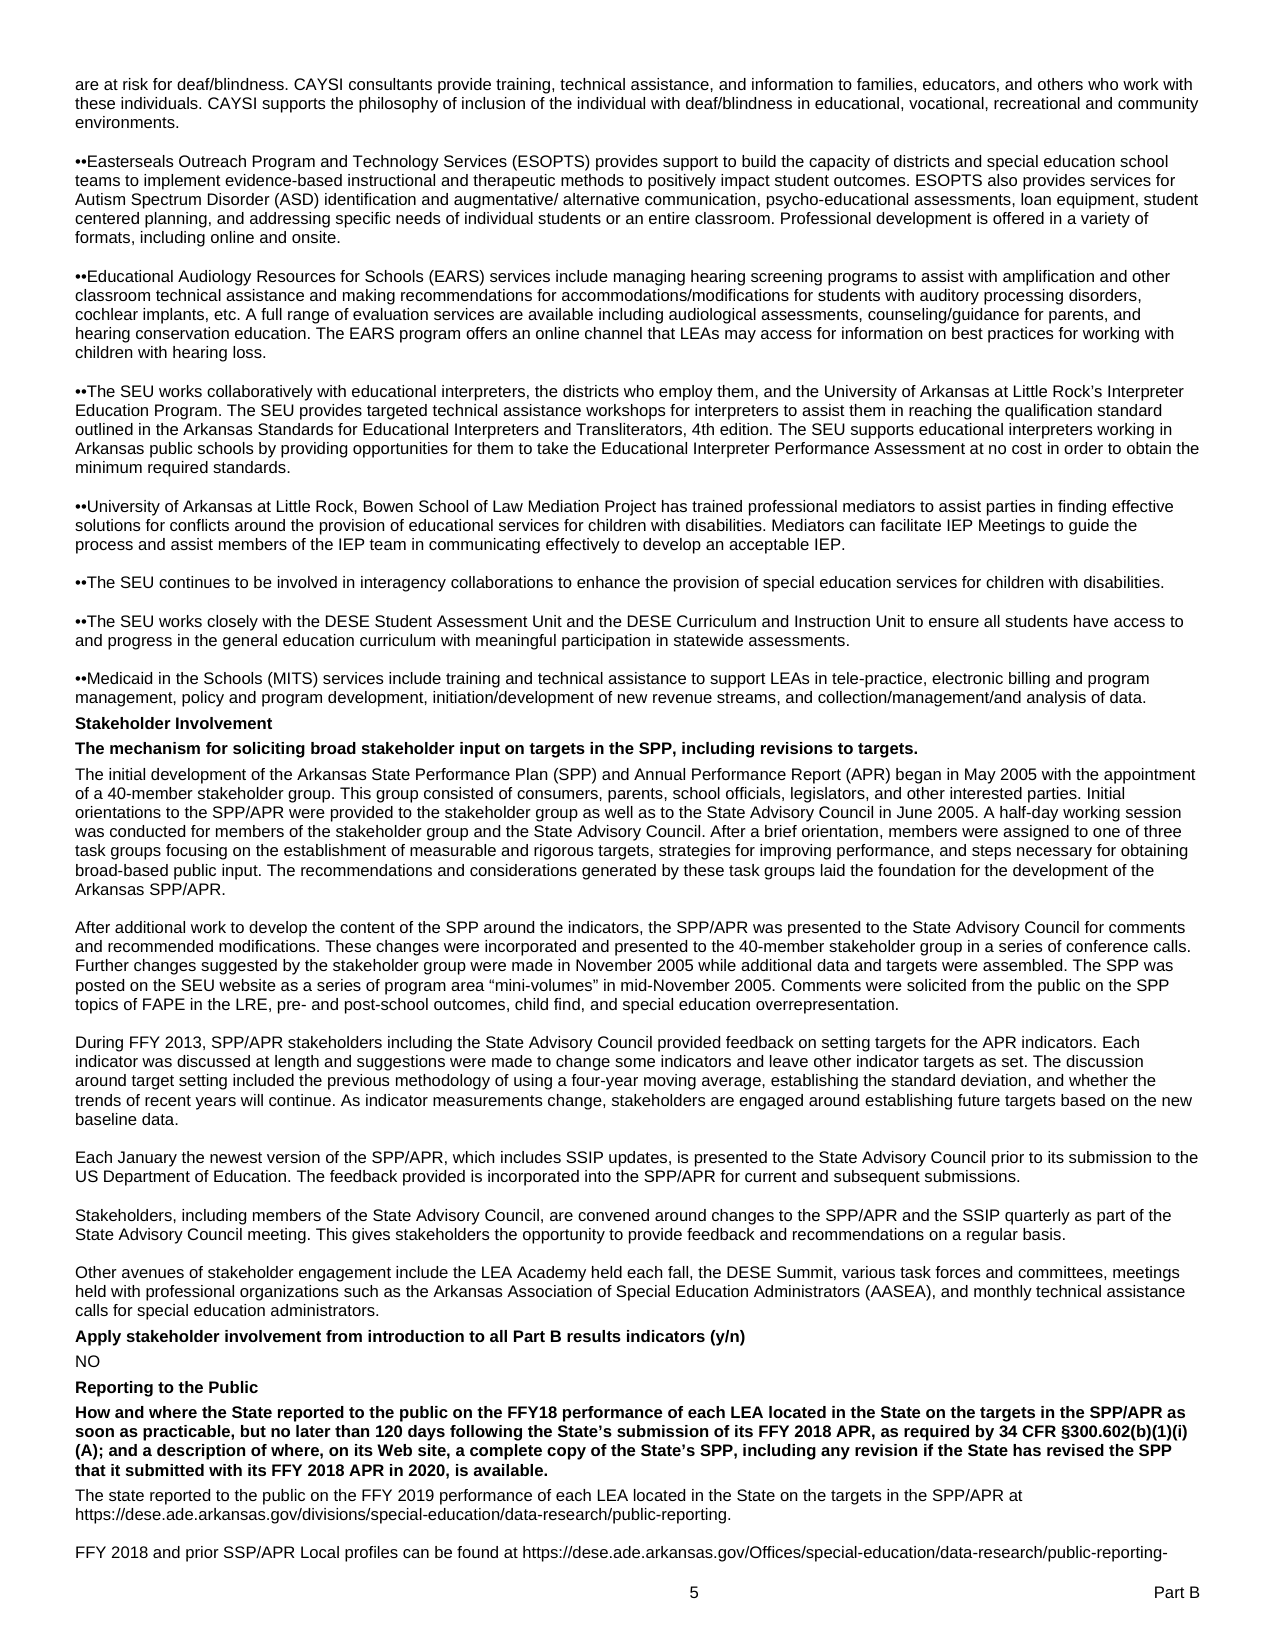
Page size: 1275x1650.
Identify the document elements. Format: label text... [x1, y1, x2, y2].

text NO [75, 1352, 1200, 1371]
text The mechanism for soliciting broad stakeholder input on targets in the SPP, including revisions to targets. [75, 739, 1200, 758]
text How and where the State reported to the public on the FFY18 performance of each LEA located in the State on the targets in the SPP/APR as soon as practicable, but no later than 120 days following the State’s submission of its FFY 2018 APR, as required by 34 CFR §300.602(b)(1)(i)(A); and a description of where, on its Web site, a complete copy of the State’s SPP, including any revision if the State has revised the SPP that it submitted with its FFY 2018 APR in 2020, is available. [75, 1403, 1200, 1479]
text The initial development of the Arkansas State Performance Plan (SPP) and Annual Performance Report (APR) began in May 2005 with the appointment of a 40-member stakeholder group. This group consisted of consumers, parents, school officials, legislators, and other interested parties. Initial orientations to the SPP/APR were provided to the stakeholder group as well as to the State Advisory Council in June 2005. A half-day working session was conducted for members of the stakeholder group and the State Advisory Council. After a brief orientation, members were assigned to one of three task groups focusing on the establishment of measurable and rigorous targets, strategies for improving performance, and steps necessary for obtaining broad-based public input. The recommendations and considerations generated by these task groups laid the foundation for the development of the Arkansas SPP/APR. After additional work to develop the content of the SPP around the indicators, the SPP/APR was presented to the State Advisory Council for comments and recommended modifications. These changes were incorporated and presented to the 40-member stakeholder group in a series of conference calls. Further changes suggested by the stakeholder group were made in November 2005 while additional data and targets were assembled. The SPP was posted on the SEU website as a series of program area “mini-volumes” in mid-November 2005. Comments were solicited from the public on the SPP topics of FAPE in the LRE, pre- and post-school outcomes, child find, and special education overrepresentation. During FFY 2013, SPP/APR stakeholders including the State Advisory Council provided feedback on setting targets for the APR indicators. Each indicator was discussed at length and suggestions were made to change some indicators and leave other indicator targets as set. The discussion around target setting included the previous methodology of using a four-year moving average, establishing the standard deviation, and whether the trends of recent years will continue. As indicator measurements change, stakeholders are engaged around establishing future targets based on the new baseline data. Each January the newest version of the SPP/APR, which includes SSIP updates, is presented to the State Advisory Council prior to its submission to the US Department of Education. The feedback provided is incorporated into the SPP/APR for current and subsequent submissions. Stakeholders, including members of the State Advisory Council, are convened around changes to the SPP/APR and the SSIP quarterly as part of the State Advisory Council meeting. This gives stakeholders the opportunity to provide feedback and recommendations on a regular basis. Other avenues of stakeholder engagement include the LEA Academy held each fall, the DESE Summit, various task forces and committees, meetings held with professional organizations such as the Arkansas Association of Special Education Administrators (AASEA), and monthly technical assistance calls for special education administrators. [75, 764, 1200, 1320]
text Reporting to the Public [75, 1377, 1200, 1397]
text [75, 1486, 1200, 1562]
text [75, 75, 1200, 707]
text Apply stakeholder involvement from introduction to all Part B results indicators (y/n) [75, 1327, 1200, 1346]
text Stakeholder Involvement [75, 714, 1200, 733]
